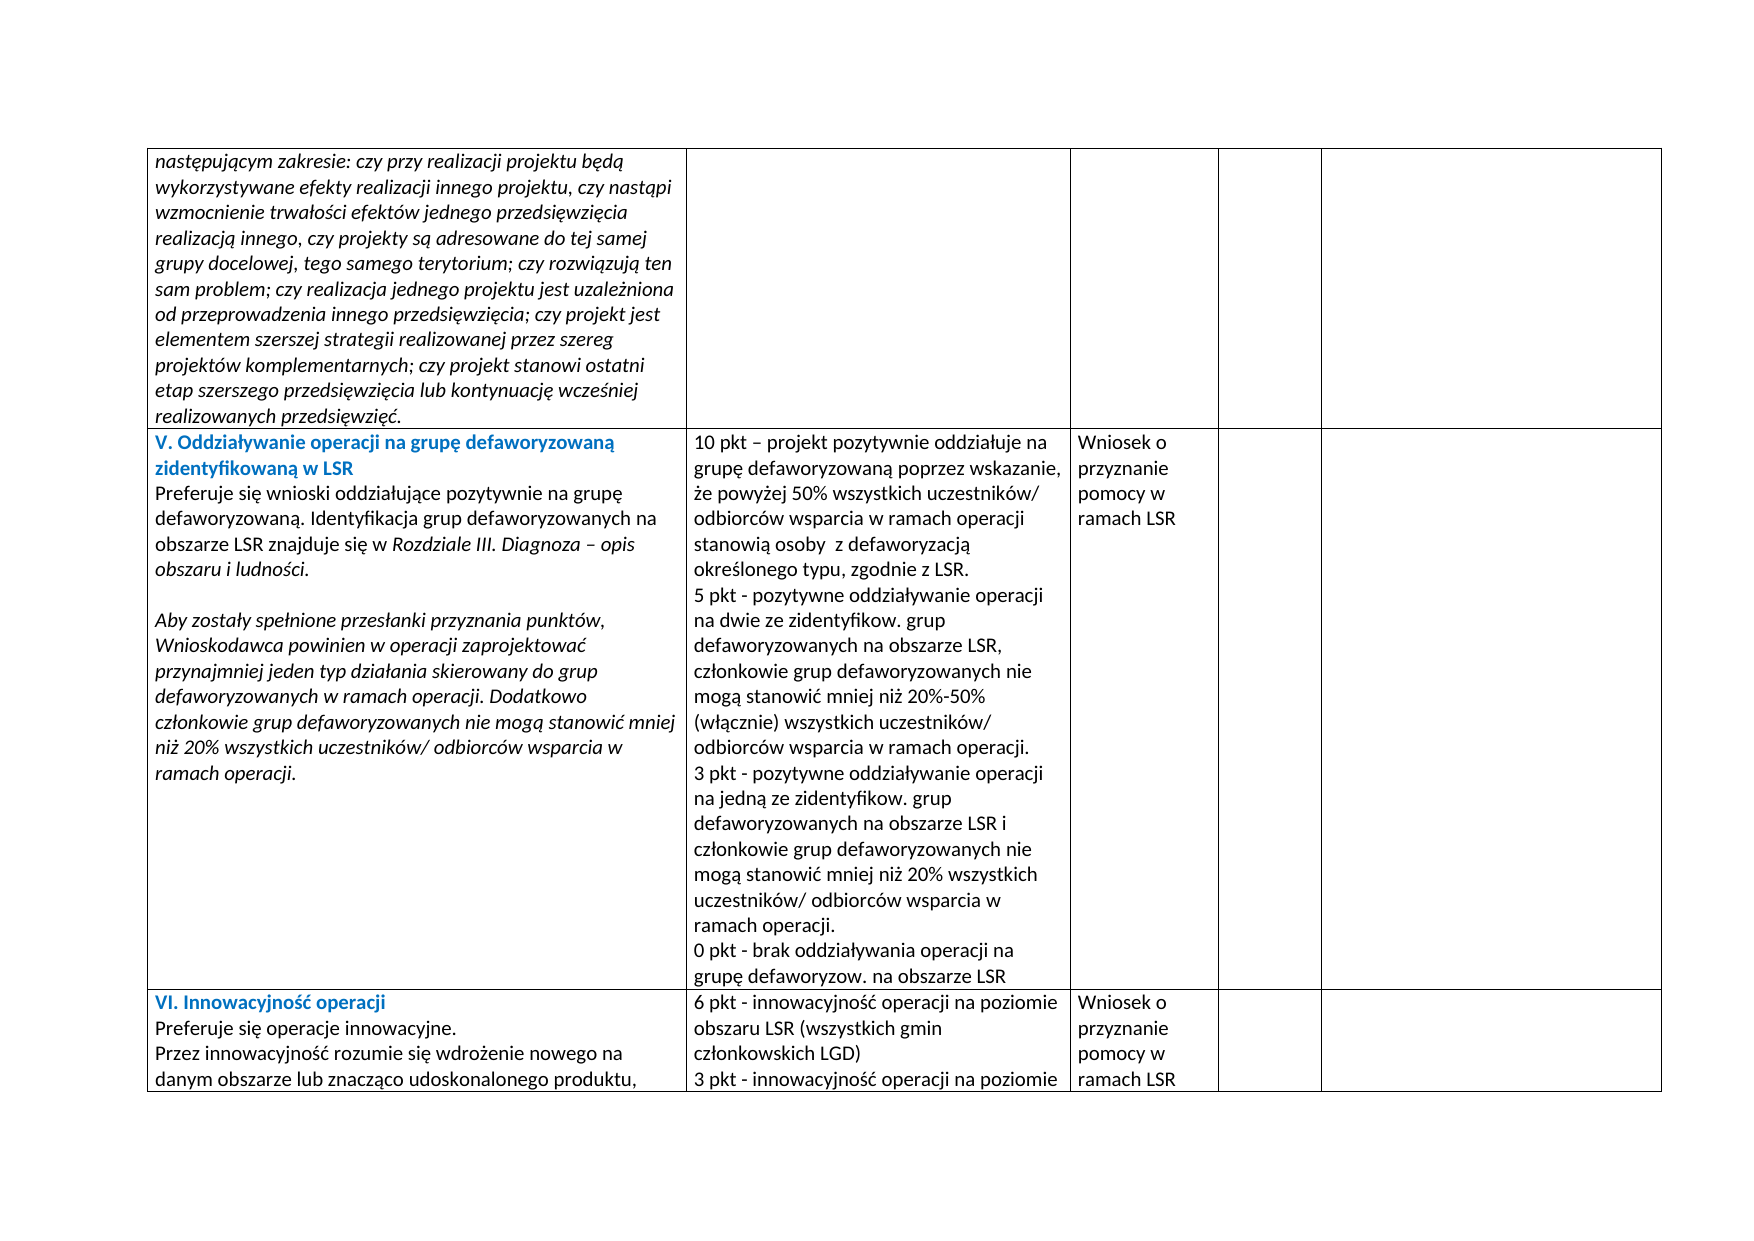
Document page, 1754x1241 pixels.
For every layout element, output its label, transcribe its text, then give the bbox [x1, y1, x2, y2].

table_cell [1219, 990, 1321, 1091]
table_cell Wniosek o przyznanie pomocy w ramach LSR [1071, 429, 1218, 988]
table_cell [148, 149, 686, 428]
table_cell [148, 990, 686, 1091]
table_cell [687, 990, 1070, 1091]
table_cell [1322, 429, 1661, 988]
table_cell [1219, 149, 1321, 428]
table_cell 10 pkt – projekt pozytywnie oddziałuje na grupę defaworyzowaną poprzez wskazanie, że powyżej 50% wszystkich uczestników/ odbiorców wsparcia w ramach operacji stanowią osoby z defaworyzacją określonego typu, zgodnie z LSR. 5 pkt - pozytywne oddziaływanie operacji na dwie ze zidentyfikow. grup defaworyzowanych na obszarze LSR, członkowie grup defaworyzowanych nie mogą stanowić mniej niż 20%-50% (włącznie) wszystkich uczestników/ odbiorców wsparcia w ramach operacji. 3 pkt - pozytywne oddziaływanie operacji na jedną ze zidentyfikow. grup defaworyzowanych na obszarze LSR i członkowie grup defaworyzowanych nie mogą stanowić mniej niż 20% wszystkich uczestników/ odbiorców wsparcia w ramach operacji. 0 pkt - brak oddziaływania operacji na grupę defaworyzow. na obszarze LSR [687, 429, 1070, 988]
table_cell [1219, 429, 1321, 988]
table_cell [1071, 149, 1218, 428]
table_cell V. Oddziaływanie operacji na grupę defaworyzowaną zidentyfikowaną w LSR Preferuje się wnioski oddziałujące pozytywnie na grupę defaworyzowaną. Identyfikacja grup defaworyzowanych na obszarze LSR znajduje się w Rozdziale III. Diagnoza – opis obszaru i ludności. Aby zostały spełnione przesłanki przyznania punktów, Wnioskodawca powinien w operacji zaprojektować przynajmniej jeden typ działania skierowany do grup defaworyzowanych w ramach operacji. Dodatkowo członkowie grup defaworyzowanych nie mogą stanowić mniej niż 20% wszystkich uczestników/ odbiorców wsparcia w ramach operacji. [148, 429, 686, 988]
table_cell [1322, 149, 1661, 428]
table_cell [1071, 990, 1218, 1091]
table_cell [1322, 990, 1661, 1091]
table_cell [687, 149, 1070, 428]
